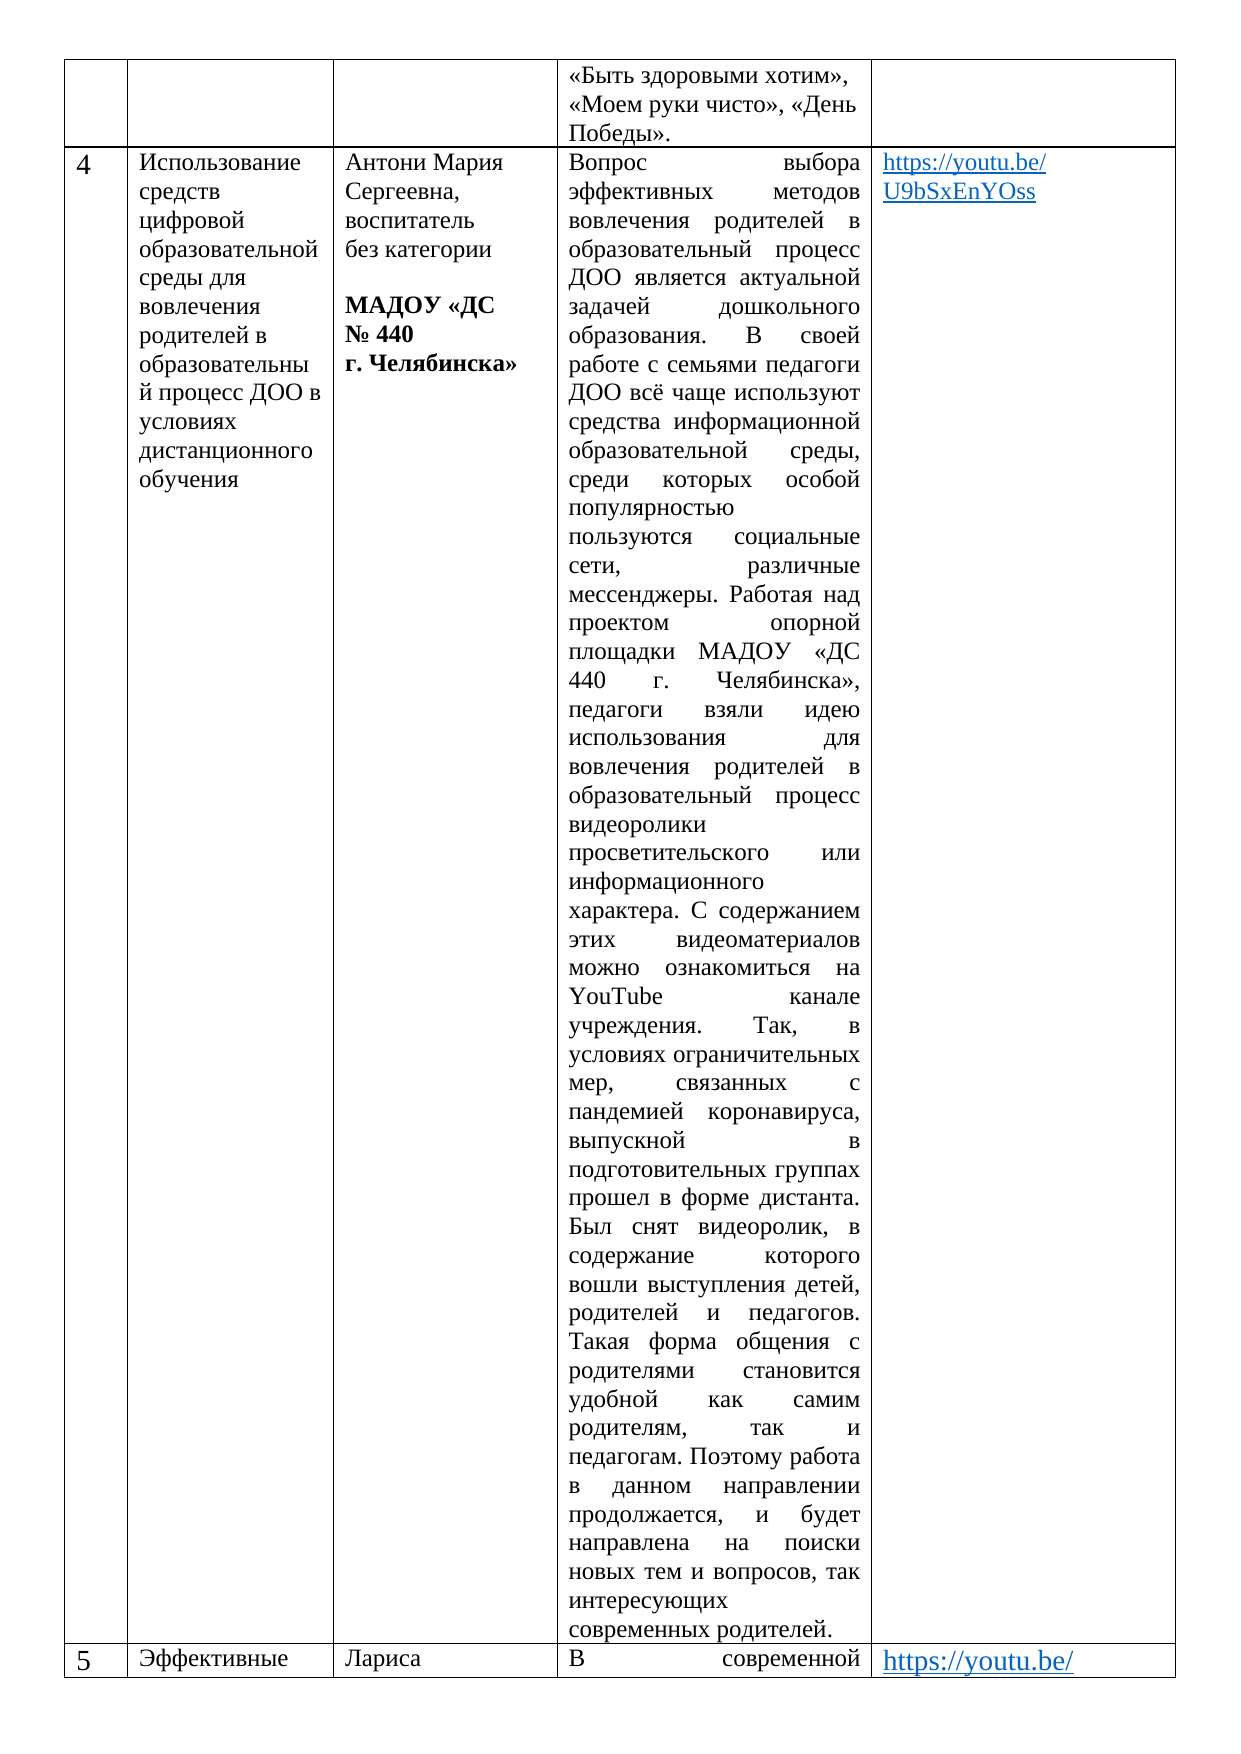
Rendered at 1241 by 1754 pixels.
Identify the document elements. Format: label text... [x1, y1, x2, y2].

table_cell Вопрос выбора эффективных методов вовлечения родителей в образовательный процесс ДОО является актуальной задачей дошкольного образования. В своей работе с семьями педагоги ДОО всё чаще используют средства информационной образовательной среды, среди которых особой популярностью пользуются социальные сети, различные мессенджеры. Работая над проектом опорной площадки МАДОУ «ДС 440 г. Челябинска», педагоги взяли идею использования для вовлечения родителей в образовательный процесс видеоролики просветительского или информационного характера. С содержанием этих видеоматериалов можно ознакомиться на YouTube канале учреждения. Так, в условиях ограничительных мер, связанных с пандемией коронавируса, выпускной в подготовительных группах прошел в форме дистанта. Был снят видеоролик, в содержание которого вошли выступления детей, родителей и педагогов. Такая форма общения с родителями становится удобной как самим родителям, так и педагогам. Поэтому работа в данном направлении продолжается, и будет направлена на поиски новых тем и вопросов, так интересующих современных родителей. [558, 148, 871, 1642]
table_cell Использование средств цифровой образовательной среды для вовлечения родителей в образовательный процесс ДОО в условиях дистанционного обучения [128, 148, 333, 1642]
table_cell Антони Мария Сергеевна, воспитатель без категории МАДОУ «ДС № 440 г. Челябинска» [334, 148, 557, 1642]
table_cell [872, 60, 1175, 146]
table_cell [558, 60, 871, 146]
table_cell 4 [65, 148, 127, 1642]
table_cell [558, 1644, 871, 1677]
table_cell 3 [65, 60, 127, 146]
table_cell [128, 60, 333, 146]
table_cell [334, 60, 557, 146]
table_cell https://youtu.be/U9bSxEnYOss [872, 148, 1175, 1642]
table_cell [872, 1644, 1175, 1677]
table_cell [128, 1644, 333, 1677]
table_cell 5 [65, 1644, 127, 1677]
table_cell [334, 1644, 557, 1677]
